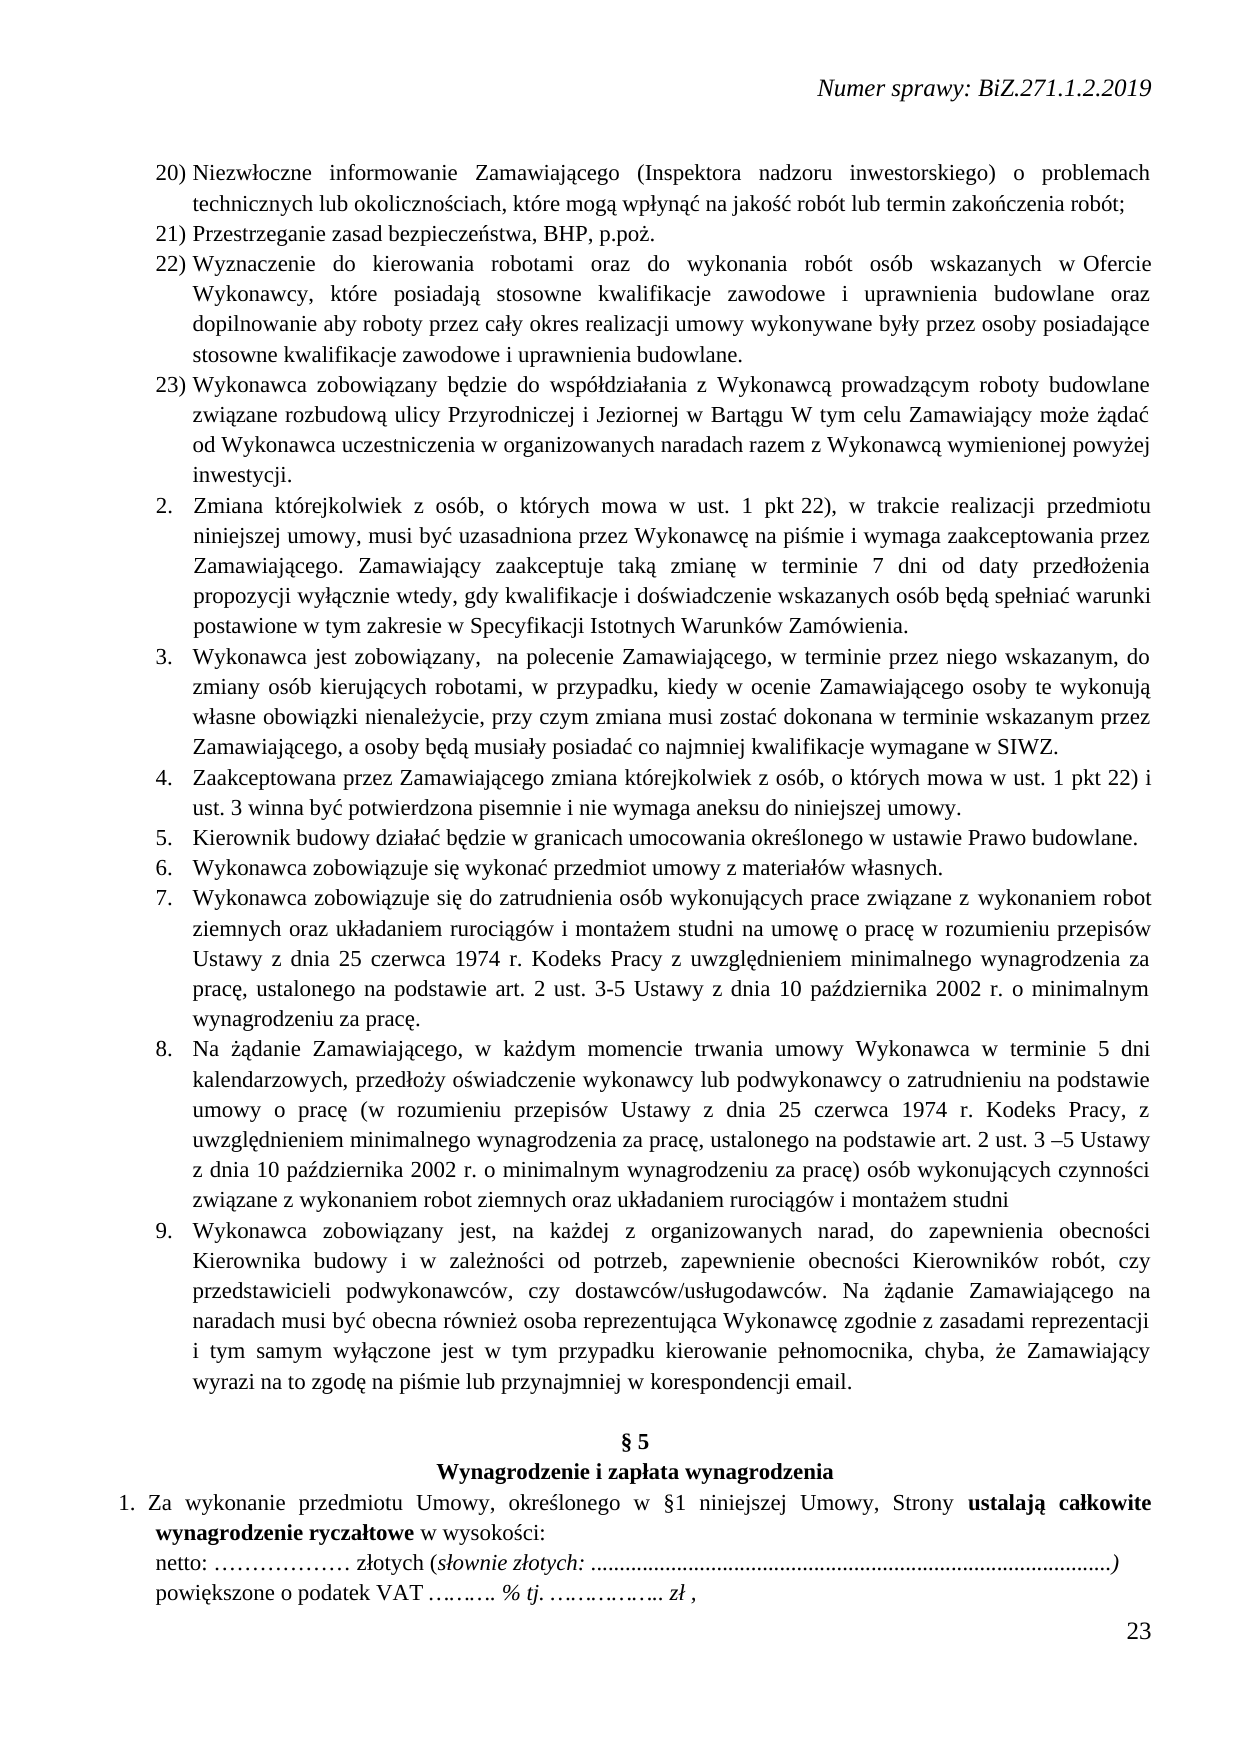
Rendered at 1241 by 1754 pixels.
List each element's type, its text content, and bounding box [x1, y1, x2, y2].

text § 5 [118, 1428, 1152, 1454]
list Wykonawca jest zobowiązany, na polecenie Zamawiającego, w terminie przez niego wskazanym, do zmiany osób kierujących robotami, w przypadku, kiedy w ocenie Zamawiającego osoby te wykonują własne obowiązki nienależycie, przy czym zmiana musi zostać dokonana w terminie wskazanym przez Zamawiającego, a osoby będą musiały posiadać co najmniej kwalifikacje wymagane w SIWZ. [155, 643, 1152, 760]
list Niezwłoczne informowanie Zamawiającego (Inspektora nadzoru inwestorskiego) o problemach technicznych lub okolicznościach, które mogą wpłynąć na jakość robót lub termin zakończenia robót; [155, 159, 1152, 216]
list Na żądanie Zamawiającego, w każdym momencie trwania umowy Wykonawca w terminie 5 dni kalendarzowych, przedłoży oświadczenie wykonawcy lub podwykonawcy o zatrudnieniu na podstawie umowy o pracę (w rozumieniu przepisów Ustawy z dnia 25 czerwca 1974 r. Kodeks Pracy, z uwzględnieniem minimalnego wynagrodzenia za pracę, ustalonego na podstawie art. 2 ust. 3 –5 Ustawy z dnia 10 października 2002 r. o minimalnym wynagrodzeniu za pracę) osób wykonujących czynności związane z wykonaniem robot ziemnych oraz układaniem rurociągów i montażem studni [155, 1036, 1152, 1213]
text powiększone o podatek VAT ………. % tj. …………….. zł , [155, 1579, 1152, 1606]
text Wynagrodzenie i zapłata wynagrodzenia [118, 1458, 1152, 1485]
list Wykonawca zobowiązany będzie do współdziałania z Wykonawcą prowadzącym roboty budowlane związane rozbudową ulicy Przyrodniczej i Jeziornej w Bartągu W tym celu Zamawiający może żądać od Wykonawca uczestniczenia w organizowanych naradach razem z Wykonawcą wymienionej powyżej inwestycji. [155, 371, 1152, 488]
list Wykonawca zobowiązany jest, na każdej z organizowanych narad, do zapewnienia obecności Kierownika budowy i w zależności od potrzeb, zapewnienie obecności Kierowników robót, czy przedstawicieli podwykonawców, czy dostawców/usługodawców. Na żądanie Zamawiającego na naradach musi być obecna również osoba reprezentująca Wykonawcę zgodnie z zasadami reprezentacji i tym samym wyłączone jest w tym przypadku kierowanie pełnomocnika, chyba, że Zamawiający wyrazi na to zgodę na piśmie lub przynajmniej w korespondencji email. [155, 1217, 1152, 1394]
list Wykonawca zobowiązuje się wykonać przedmiot umowy z materiałów własnych. [155, 854, 1152, 881]
list Zmiana którejkolwiek z osób, o których mowa w ust. 1 pkt 22), w trakcie realizacji przedmiotu niniejszej umowy, musi być uzasadniona przez Wykonawcę na piśmie i wymaga zaakceptowania przez Zamawiającego. Zamawiający zaakceptuje taką zmianę w terminie 7 dni od daty przedłożenia propozycji wyłącznie wtedy, gdy kwalifikacje i doświadczenie wskazanych osób będą spełniać warunki postawione w tym zakresie w Specyfikacji Istotnych Warunków Zamówienia. [156, 492, 1152, 639]
list Zaakceptowana przez Zamawiającego zmiana którejkolwiek z osób, o których mowa w ust. 1 pkt 22) i ust. 3 winna być potwierdzona pisemnie i nie wymaga aneksu do niniejszej umowy. [155, 764, 1152, 820]
list Wykonawca zobowiązuje się do zatrudnienia osób wykonujących prace związane z wykonaniem robot ziemnych oraz układaniem rurociągów i montażem studni na umowę o pracę w rozumieniu przepisów Ustawy z dnia 25 czerwca 1974 r. Kodeks Pracy z uwzględnieniem minimalnego wynagrodzenia za pracę, ustalonego na podstawie art. 2 ust. 3-5 Ustawy z dnia 10 października 2002 r. o minimalnym wynagrodzeniu za pracę. [155, 884, 1152, 1032]
list Za wykonanie przedmiotu Umowy, określonego w §1 niniejszej Umowy, Strony ustalają całkowite wynagrodzenie ryczałtowe w wysokości: [118, 1489, 1152, 1545]
list Przestrzeganie zasad bezpieczeństwa, BHP, p.poż. [155, 220, 1152, 246]
text netto: ……………… złotych (słownie złotych: ...........................................................................................) [155, 1549, 1152, 1575]
list Kierownik budowy działać będzie w granicach umocowania określonego w ustawie Prawo budowlane. [155, 824, 1152, 850]
list Wyznaczenie do kierowania robotami oraz do wykonania robót osób wskazanych w Ofercie Wykonawcy, które posiadają stosowne kwalifikacje zawodowe i uprawnienia budowlane oraz dopilnowanie aby roboty przez cały okres realizacji umowy wykonywane były przez osoby posiadające stosowne kwalifikacje zawodowe i uprawnienia budowlane. [155, 250, 1152, 367]
